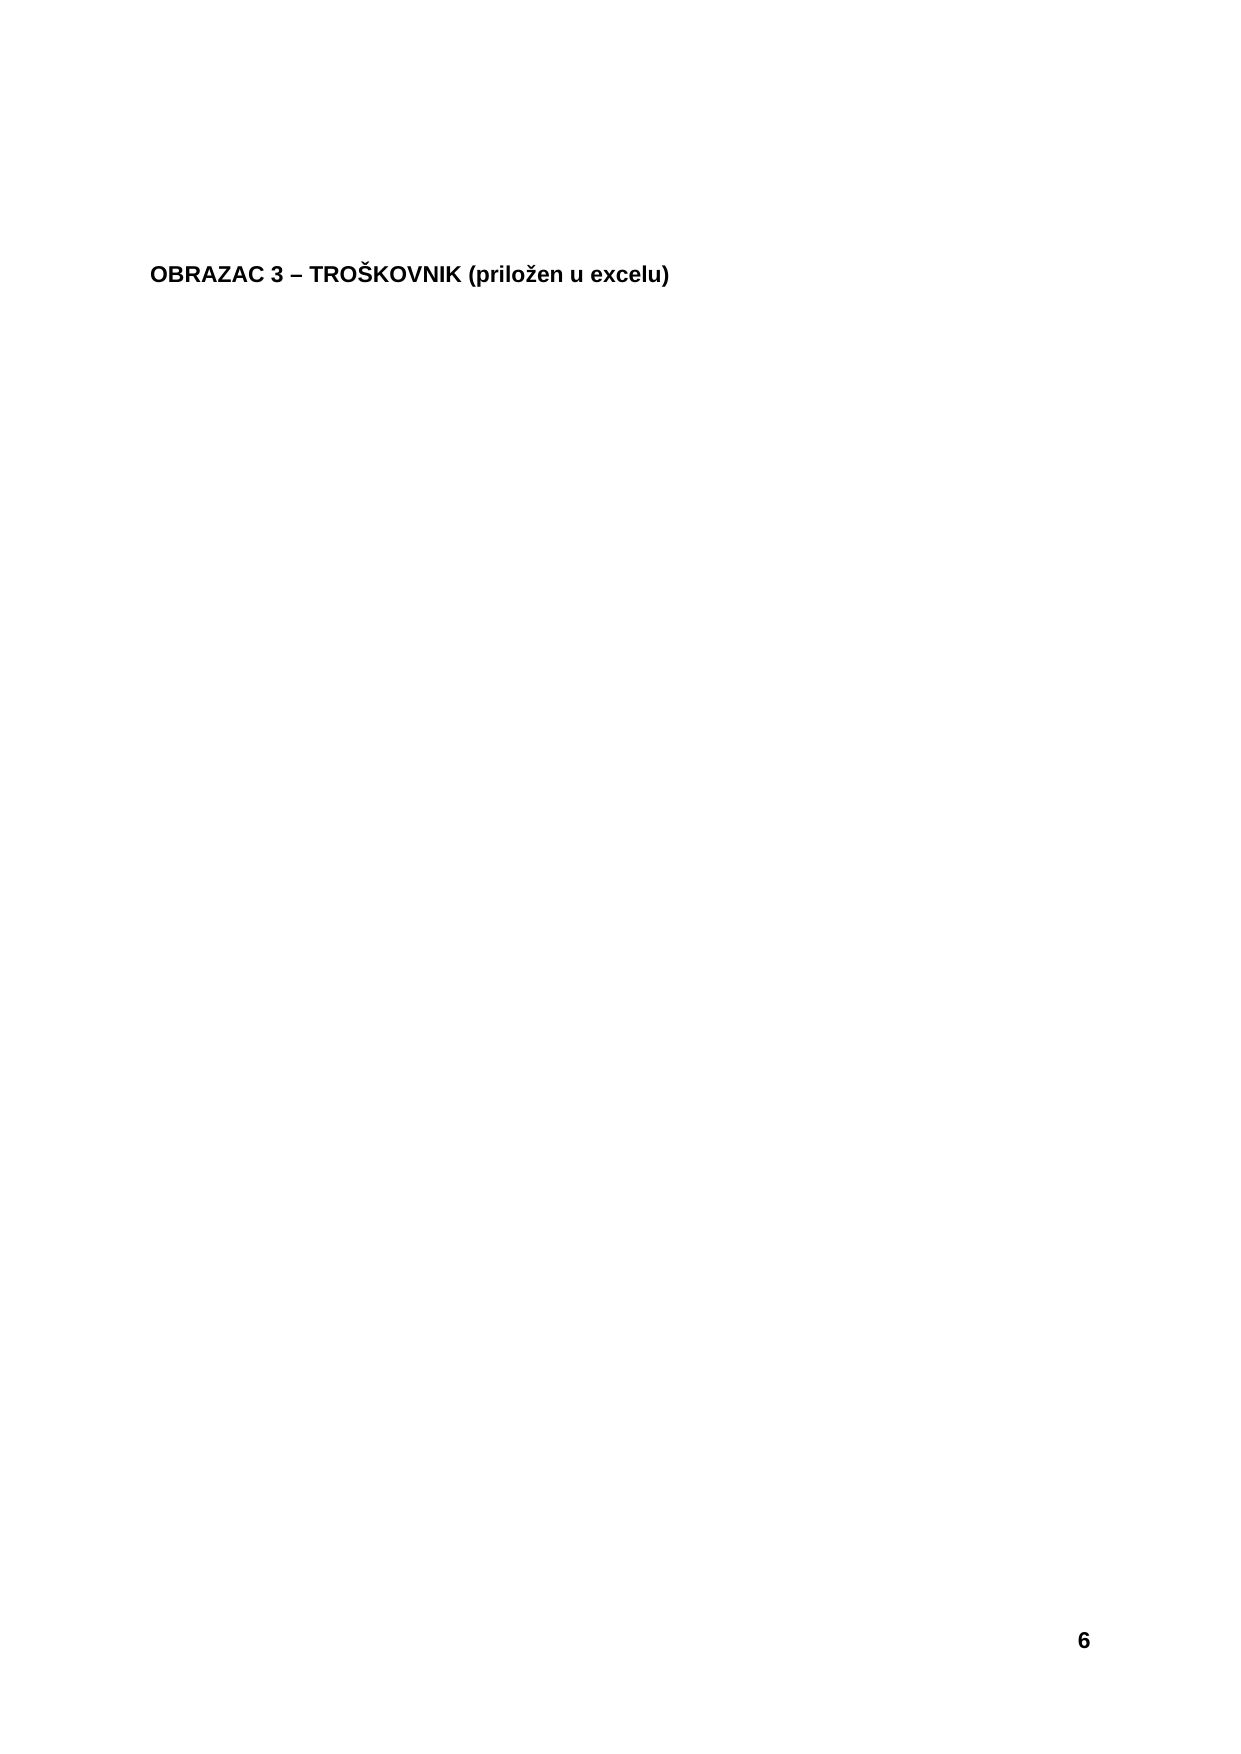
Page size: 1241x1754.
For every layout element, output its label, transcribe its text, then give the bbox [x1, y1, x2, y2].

text OBRAZAC 3 – TROŠKOVNIK (priložen u excelu) [150, 261, 1090, 288]
